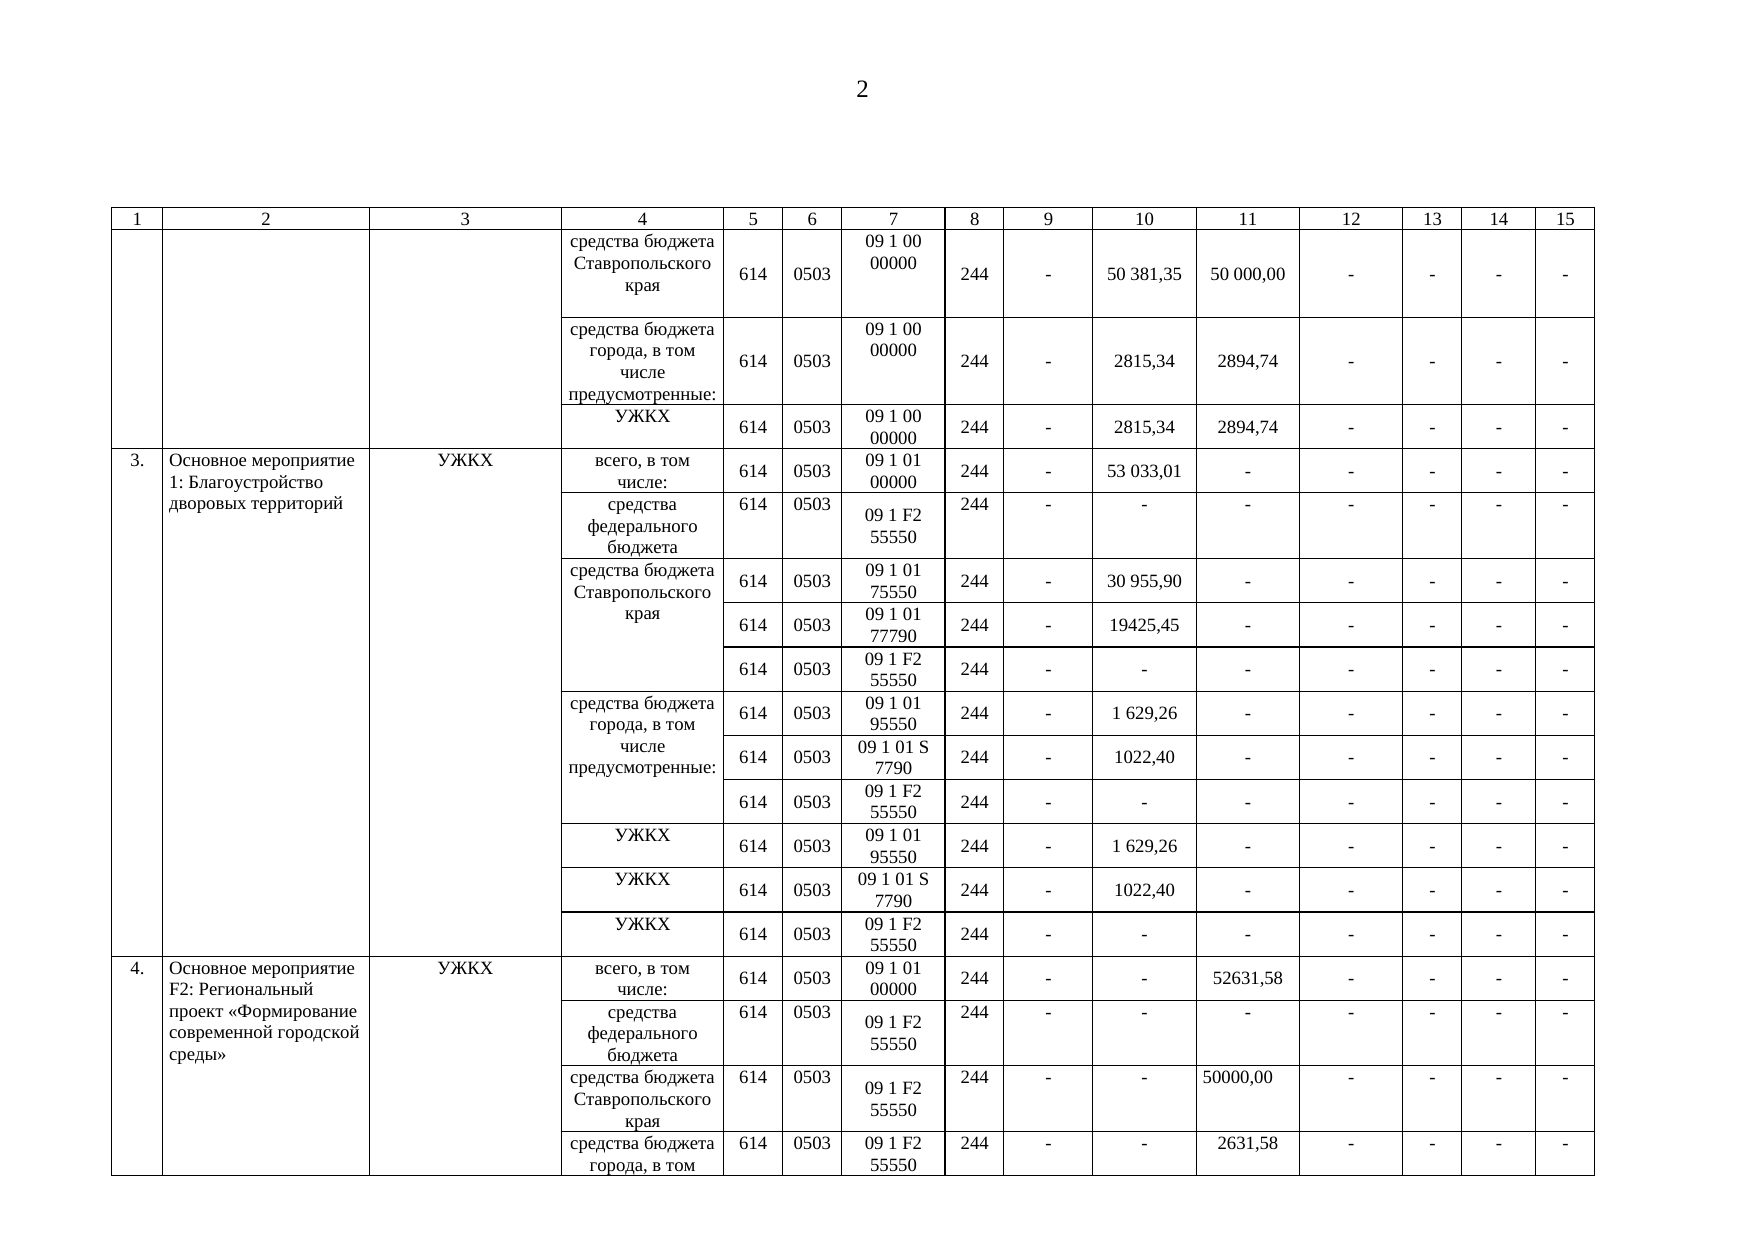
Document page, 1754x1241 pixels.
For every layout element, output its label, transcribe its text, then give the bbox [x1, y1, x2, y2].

table_cell - [1197, 559, 1299, 602]
table_cell 0503 [783, 868, 841, 911]
table_header 4 [562, 208, 723, 229]
table_cell - [1462, 868, 1535, 911]
table_cell - [1403, 824, 1461, 867]
table_cell 0503 [783, 780, 841, 823]
table_cell - [1300, 1066, 1402, 1131]
table_cell - [1462, 559, 1535, 602]
table_cell - [1536, 648, 1594, 691]
table_cell - [1004, 493, 1092, 558]
table_cell - [1300, 913, 1402, 956]
table_cell 244 [946, 493, 1003, 558]
table_cell - [1536, 449, 1594, 492]
table_cell 614 [724, 405, 782, 448]
table_cell 614 [724, 868, 782, 911]
table_cell 244 [946, 559, 1003, 602]
table_cell 614 [724, 318, 782, 404]
table_header 2 [163, 208, 369, 229]
table_cell - [1004, 824, 1092, 867]
table_header 6 [783, 208, 841, 229]
table_cell - [1300, 648, 1402, 691]
table_cell 614 [724, 230, 782, 317]
table_cell 0503 [783, 449, 841, 492]
table_cell - [1300, 692, 1402, 735]
table_cell - [1462, 913, 1535, 956]
table_cell - [1536, 230, 1594, 317]
table_cell 09 1 01 S 7790 [842, 736, 944, 779]
table_cell 0503 [783, 957, 841, 1000]
table_header 10 [1093, 208, 1196, 229]
table_cell средства федерального бюджета [562, 1001, 723, 1065]
table_cell - [1462, 493, 1535, 558]
table_cell - [1403, 318, 1461, 404]
table_cell - [1197, 692, 1299, 735]
table_cell - [1300, 230, 1402, 317]
table_cell 2894,74 [1197, 405, 1299, 448]
table_cell - [1197, 780, 1299, 823]
table_cell 0503 [783, 692, 841, 735]
table_cell 09 1 F2 55550 [842, 493, 944, 558]
table_cell всего, в том числе: [562, 449, 723, 492]
table_cell - [1004, 603, 1092, 646]
table_cell - [1004, 736, 1092, 779]
table_cell 244 [946, 1066, 1003, 1131]
table_cell УЖКХ [562, 913, 723, 956]
table_cell - [1004, 1132, 1092, 1175]
table_cell - [1536, 603, 1594, 646]
table_cell 09 1 F2 55550 [842, 1001, 944, 1065]
table_cell - [1462, 1066, 1535, 1131]
table_cell - [1403, 493, 1461, 558]
table_cell 244 [946, 318, 1003, 404]
table_cell - [1300, 957, 1402, 1000]
table_cell - [1300, 318, 1402, 404]
table_cell - [1536, 692, 1594, 735]
table_cell 4. [112, 957, 162, 1175]
table_cell - [1197, 603, 1299, 646]
table_cell 09 1 F2 55550 [842, 1132, 944, 1175]
table_cell 2815,34 [1093, 318, 1196, 404]
table_cell 614 [724, 824, 782, 867]
table_cell 0503 [783, 230, 841, 317]
table_header 11 [1197, 208, 1299, 229]
table_cell - [1004, 868, 1092, 911]
table_cell - [1403, 648, 1461, 691]
table_cell 09 1 01 00000 [842, 449, 944, 492]
table_cell - [1403, 230, 1461, 317]
table_cell 0503 [783, 603, 841, 646]
table_cell 09 1 01 S 7790 [842, 868, 944, 911]
table_cell - [1004, 559, 1092, 602]
table_cell средства бюджета Ставропольского края [562, 559, 723, 691]
table_cell - [1462, 1132, 1535, 1175]
table_cell - [1536, 736, 1594, 779]
table_cell 09 1 01 00000 [842, 957, 944, 1000]
table_header 15 [1536, 208, 1594, 229]
table_cell - [1536, 1001, 1594, 1065]
table_cell 09 1 00 00000 [842, 405, 944, 448]
table_cell - [1300, 493, 1402, 558]
table_cell 614 [724, 957, 782, 1000]
table_cell - [1403, 603, 1461, 646]
table_cell - [1300, 1001, 1402, 1065]
table_cell 0503 [783, 1066, 841, 1131]
table_cell 2894,74 [1197, 318, 1299, 404]
table_cell - [1093, 1066, 1196, 1131]
table_cell 0503 [783, 405, 841, 448]
table_cell 244 [946, 868, 1003, 911]
table_cell - [1462, 1001, 1535, 1065]
table_cell - [1462, 449, 1535, 492]
table_cell - [1300, 868, 1402, 911]
table_cell - [1093, 780, 1196, 823]
table_cell - [1004, 780, 1092, 823]
table_cell - [1403, 736, 1461, 779]
table_cell 52631,58 [1197, 957, 1299, 1000]
table_cell 0503 [783, 648, 841, 691]
table_cell 1 629,26 [1093, 824, 1196, 867]
table_cell - [1300, 824, 1402, 867]
table_cell - [1197, 736, 1299, 779]
table_cell - [1462, 824, 1535, 867]
table_cell - [1462, 230, 1535, 317]
table_cell - [1093, 1001, 1196, 1065]
table_cell - [1197, 824, 1299, 867]
table_cell 09 1 01 75550 [842, 559, 944, 602]
table_cell - [1300, 1132, 1402, 1175]
table_cell 1 629,26 [1093, 692, 1196, 735]
table_cell 0503 [783, 1132, 841, 1175]
table_cell - [1004, 1066, 1092, 1131]
table_header 7 [842, 208, 944, 229]
table_cell 244 [946, 1132, 1003, 1175]
table_cell - [1462, 603, 1535, 646]
table_cell - [1403, 692, 1461, 735]
table_header 5 [724, 208, 782, 229]
table_cell 244 [946, 957, 1003, 1000]
table_cell - [1093, 957, 1196, 1000]
table_cell - [1403, 913, 1461, 956]
table_header 9 [1004, 208, 1092, 229]
table_cell - [1536, 824, 1594, 867]
table_cell - [1300, 449, 1402, 492]
table_header 14 [1462, 208, 1535, 229]
table_cell 2631,58 [1197, 1132, 1299, 1175]
table_cell 614 [724, 736, 782, 779]
table_cell - [1300, 736, 1402, 779]
table_cell - [1004, 692, 1092, 735]
table_cell средства бюджета Ставропольского края [562, 230, 723, 317]
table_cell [562, 1132, 723, 1175]
table_cell 244 [946, 824, 1003, 867]
table_cell средства бюджета города, в том числе предусмотренные: [562, 318, 723, 404]
table_cell 09 1 01 95550 [842, 692, 944, 735]
table_cell - [1004, 318, 1092, 404]
table_cell - [1300, 559, 1402, 602]
table_cell - [1462, 318, 1535, 404]
table_cell - [1536, 780, 1594, 823]
table_cell - [1536, 318, 1594, 404]
table_cell Основное мероприятие 1: Благоустройство дворовых территорий [163, 449, 369, 956]
table_cell - [1004, 230, 1092, 317]
table_cell 09 1 01 95550 [842, 824, 944, 867]
table_cell - [1403, 780, 1461, 823]
table_cell 614 [724, 913, 782, 956]
table_cell 2815,34 [1093, 405, 1196, 448]
table_cell - [1462, 648, 1535, 691]
table_cell 0503 [783, 559, 841, 602]
table_cell 244 [946, 449, 1003, 492]
table_cell УЖКХ [562, 868, 723, 911]
table_cell 0503 [783, 1001, 841, 1065]
table_cell - [1536, 405, 1594, 448]
table_cell 614 [724, 692, 782, 735]
table_cell 3. [112, 449, 162, 956]
table_cell 614 [724, 559, 782, 602]
table_cell 50 000,00 [1197, 230, 1299, 317]
table_cell 244 [946, 230, 1003, 317]
table_cell - [1004, 957, 1092, 1000]
table_cell 09 1 F2 55550 [842, 780, 944, 823]
table_cell 614 [724, 780, 782, 823]
table_cell - [1536, 1066, 1594, 1131]
table_cell 614 [724, 449, 782, 492]
table_cell - [1197, 868, 1299, 911]
table_cell - [1536, 957, 1594, 1000]
table_cell - [1300, 603, 1402, 646]
table_cell - [1462, 692, 1535, 735]
table_cell 1022,40 [1093, 736, 1196, 779]
table_cell - [1462, 736, 1535, 779]
table_header 13 [1403, 208, 1461, 229]
table_cell - [1197, 1001, 1299, 1065]
table_cell 244 [946, 603, 1003, 646]
table_cell - [1300, 405, 1402, 448]
table_cell - [1403, 1001, 1461, 1065]
table_cell 244 [946, 692, 1003, 735]
table_cell 09 1 01 77790 [842, 603, 944, 646]
table_cell - [1004, 913, 1092, 956]
table_cell УЖКХ [562, 824, 723, 867]
table_cell 614 [724, 1132, 782, 1175]
table_cell - [1093, 648, 1196, 691]
table_cell - [1300, 780, 1402, 823]
table_cell - [1197, 913, 1299, 956]
table_cell - [1462, 405, 1535, 448]
table_cell 244 [946, 780, 1003, 823]
table_cell - [1093, 1132, 1196, 1175]
table_cell 53 033,01 [1093, 449, 1196, 492]
table_cell средства бюджета Ставропольского края [562, 1066, 723, 1131]
table_cell - [1093, 493, 1196, 558]
table_cell 614 [724, 1066, 782, 1131]
table_cell - [1403, 405, 1461, 448]
table_cell 244 [946, 736, 1003, 779]
table_cell 09 1 F2 55550 [842, 648, 944, 691]
table_cell - [1403, 449, 1461, 492]
table_cell - [1403, 1066, 1461, 1131]
table_cell 0503 [783, 736, 841, 779]
table_cell 614 [724, 603, 782, 646]
table_cell 09 1 F2 55550 [842, 913, 944, 956]
table_cell - [1536, 493, 1594, 558]
table_cell - [1004, 449, 1092, 492]
table_cell 19425,45 [1093, 603, 1196, 646]
table_cell - [1403, 1132, 1461, 1175]
table_cell 244 [946, 1001, 1003, 1065]
table_cell - [1462, 780, 1535, 823]
table_cell - [1462, 957, 1535, 1000]
table_cell Основное мероприятие F2: Региональный проект «Формирование современной городской среды» [163, 957, 369, 1175]
table_cell 50 381,35 [1093, 230, 1196, 317]
table_header 3 [370, 208, 561, 229]
table_cell - [1403, 868, 1461, 911]
table_cell - [1004, 405, 1092, 448]
table_cell 244 [946, 405, 1003, 448]
table_cell - [1403, 559, 1461, 602]
table_cell средства федерального бюджета [562, 493, 723, 558]
table_cell 614 [724, 493, 782, 558]
table_cell УЖКХ [562, 405, 723, 448]
table_cell всего, в том числе: [562, 957, 723, 1000]
table_cell 0503 [783, 318, 841, 404]
table_cell 0503 [783, 913, 841, 956]
table_cell 614 [724, 1001, 782, 1065]
table_cell 244 [946, 648, 1003, 691]
table_header 1 [112, 208, 162, 229]
table_cell - [1536, 559, 1594, 602]
table_cell - [1536, 1132, 1594, 1175]
table_cell УЖКХ [370, 957, 561, 1175]
table_cell УЖКХ [370, 449, 561, 956]
table_cell - [1403, 957, 1461, 1000]
table_cell 09 1 00 00000 [842, 318, 944, 404]
table_cell - [1536, 913, 1594, 956]
table_cell - [1004, 1001, 1092, 1065]
table_cell 0503 [783, 493, 841, 558]
table_header 8 [946, 208, 1003, 229]
table_cell - [1197, 449, 1299, 492]
table_cell 30 955,90 [1093, 559, 1196, 602]
table_cell 09 1 F2 55550 [842, 1066, 944, 1131]
table_cell - [1197, 648, 1299, 691]
table_cell - [1197, 493, 1299, 558]
table_cell 244 [946, 913, 1003, 956]
table_cell - [1093, 913, 1196, 956]
table_header 12 [1300, 208, 1402, 229]
table_cell средства бюджета города, в том числе предусмотренные: [562, 692, 723, 823]
table_cell 614 [724, 648, 782, 691]
table_cell 0503 [783, 824, 841, 867]
table_cell - [1536, 868, 1594, 911]
table_cell - [1004, 648, 1092, 691]
table_cell 09 1 00 00000 [842, 230, 944, 317]
table_cell 50000,00 [1197, 1066, 1299, 1131]
table_cell 1022,40 [1093, 868, 1196, 911]
